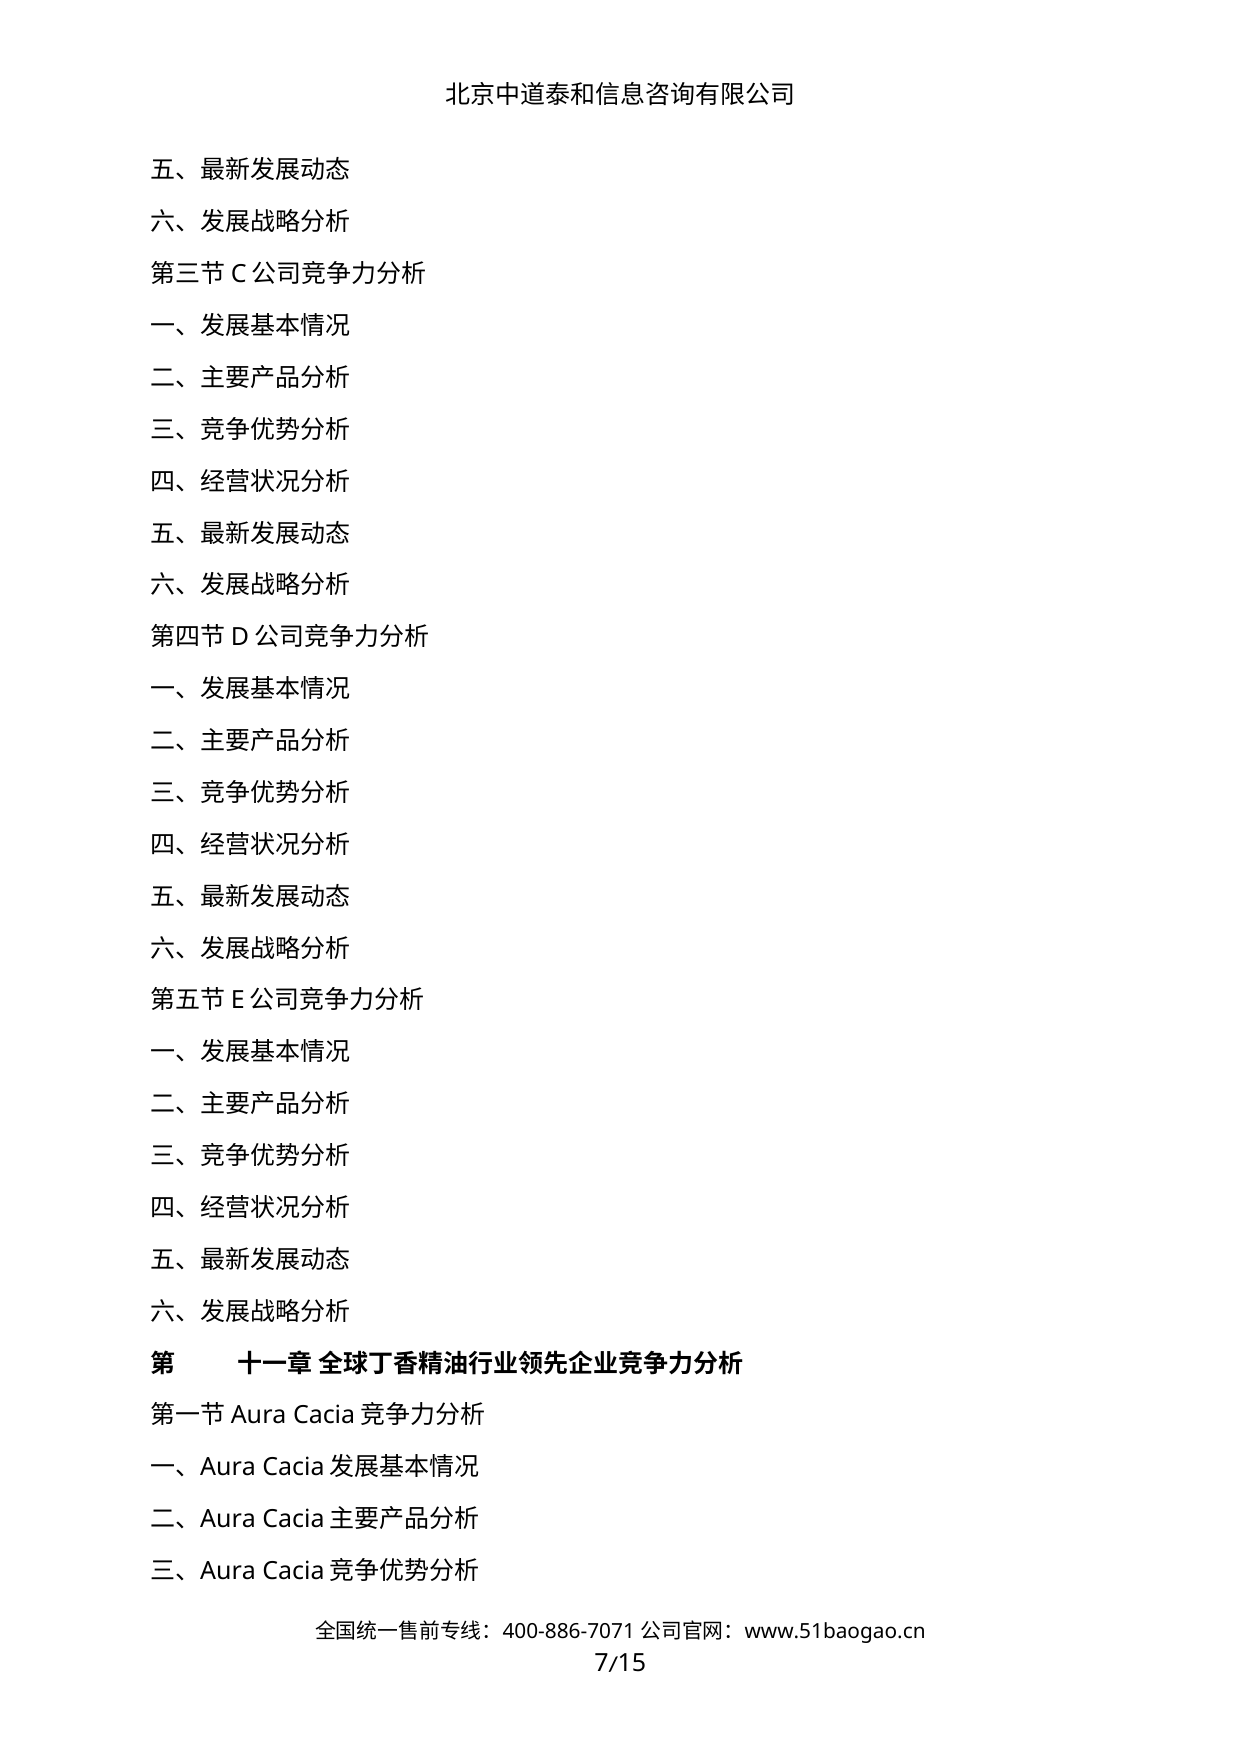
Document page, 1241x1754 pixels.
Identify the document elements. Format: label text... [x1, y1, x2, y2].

text 六、发展战略分析 [150, 928, 1090, 964]
text 二、主要产品分析 [150, 357, 1090, 394]
text 三、竞争优势分析 [150, 772, 1090, 809]
text 二、Aura Cacia主要产品分析 [150, 1499, 1090, 1535]
text 二、主要产品分析 [150, 1084, 1090, 1120]
text 五、最新发展动态 [150, 150, 1090, 186]
text 第三节 C公司竞争力分析 [150, 254, 1090, 290]
text 第 十一章 全球丁香精油行业领先企业竞争力分析 [150, 1343, 1090, 1379]
text 六、发展战略分析 [150, 565, 1090, 601]
text 五、最新发展动态 [150, 1239, 1090, 1276]
text 三、竞争优势分析 [150, 1136, 1090, 1172]
text 第五节 E公司竞争力分析 [150, 980, 1090, 1016]
text 一、发展基本情况 [150, 306, 1090, 342]
text 第四节 D公司竞争力分析 [150, 617, 1090, 653]
text 一、发展基本情况 [150, 669, 1090, 705]
text 四、经营状况分析 [150, 824, 1090, 861]
text 六、发展战略分析 [150, 202, 1090, 238]
text 一、发展基本情况 [150, 1032, 1090, 1068]
text 第一节 Aura Cacia竞争力分析 [150, 1395, 1090, 1431]
text 三、竞争优势分析 [150, 409, 1090, 446]
text 三、Aura Cacia竞争优势分析 [150, 1551, 1090, 1587]
text 五、最新发展动态 [150, 513, 1090, 549]
text 二、主要产品分析 [150, 721, 1090, 757]
text 四、经营状况分析 [150, 1187, 1090, 1224]
text 四、经营状况分析 [150, 461, 1090, 497]
text 六、发展战略分析 [150, 1291, 1090, 1327]
text 五、最新发展动态 [150, 876, 1090, 912]
text 一、Aura Cacia发展基本情况 [150, 1447, 1090, 1483]
